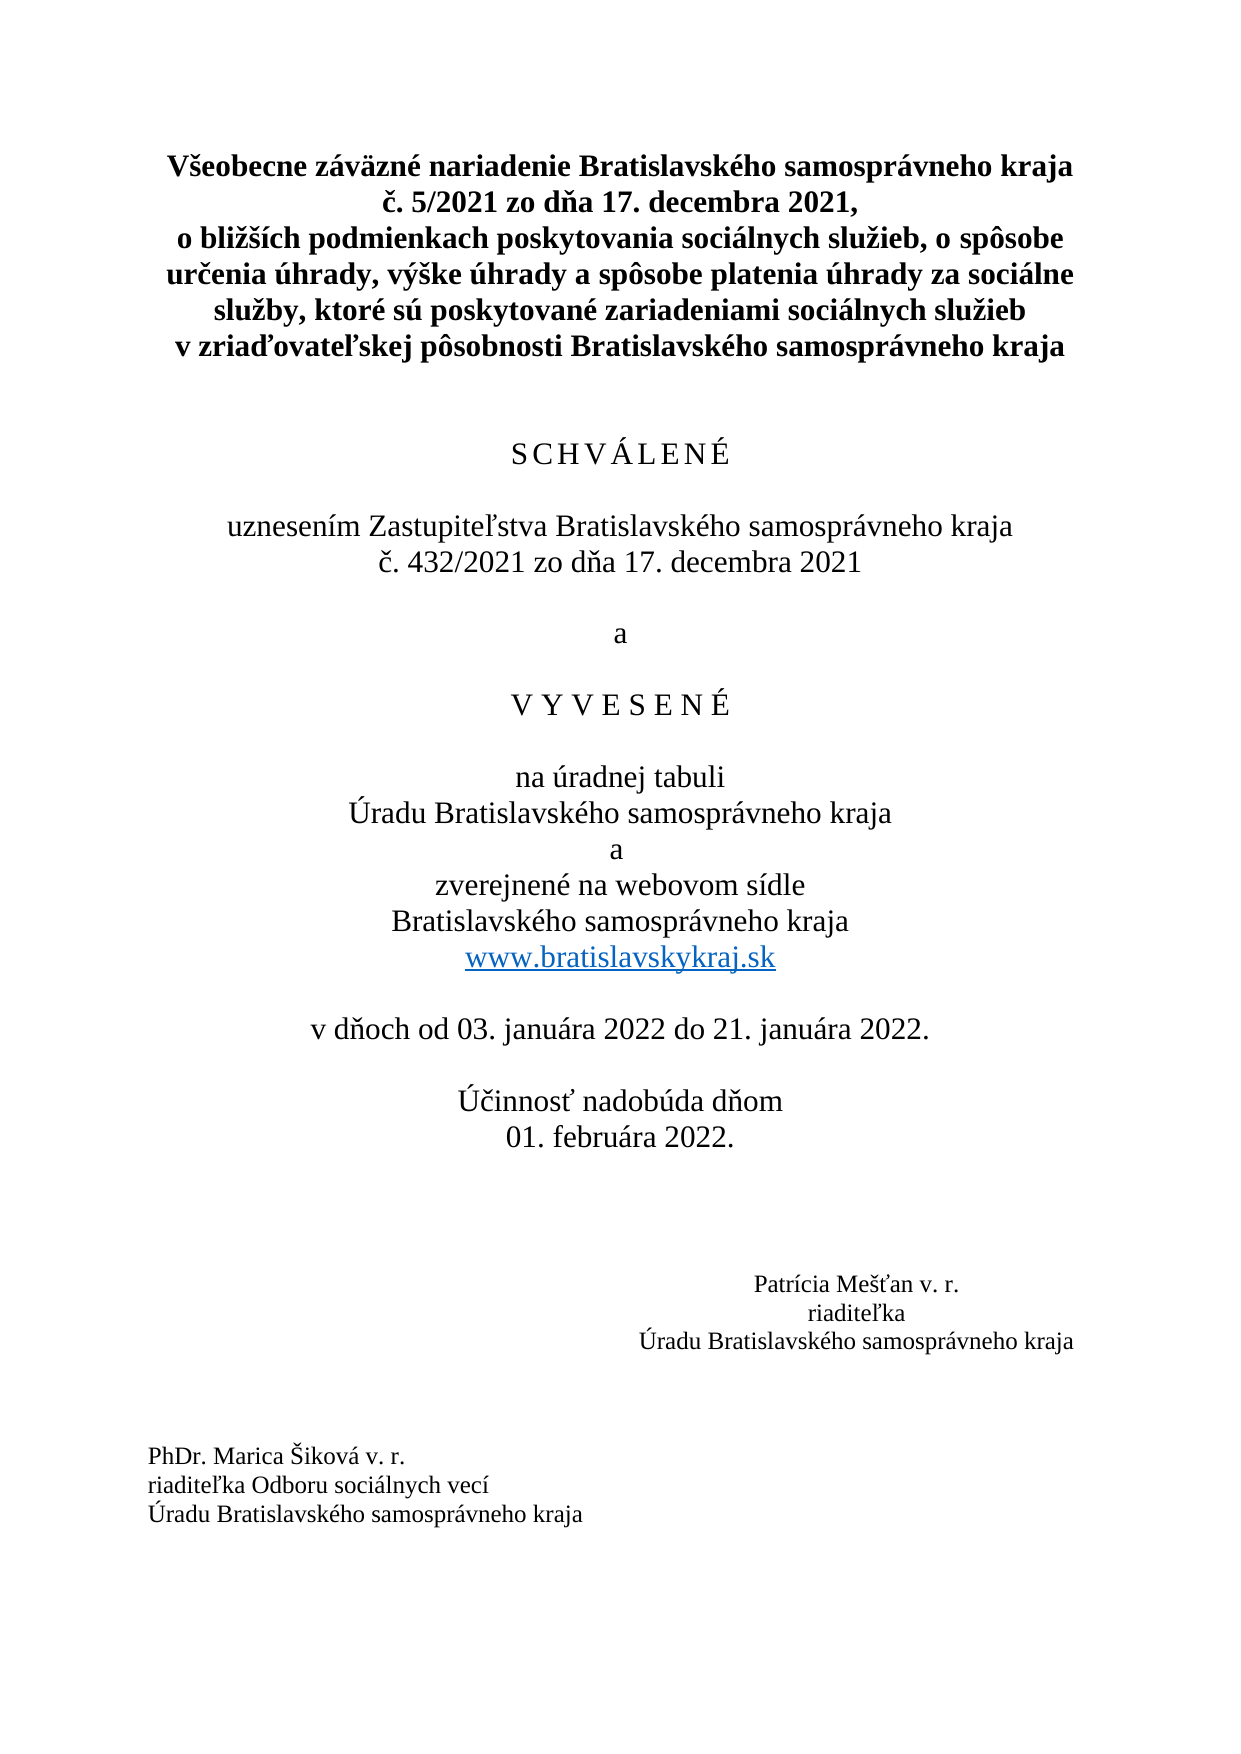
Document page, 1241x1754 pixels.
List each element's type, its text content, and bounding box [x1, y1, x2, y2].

text č. 5/2021 zo dňa 17. decembra 2021, [148, 183, 1093, 219]
text Účinnosť nadobúda dňom [148, 1082, 1093, 1118]
text o bližších podmienkach poskytovania sociálnych služieb, o spôsobe určenia úhrady, výške úhrady a spôsobe platenia úhrady za sociálne služby, ktoré sú poskytované zariadeniami sociálnych služieb v zriaďovateľskej pôsobnosti Bratislavského samosprávneho kraja [148, 219, 1093, 363]
text 01. februára 2022. [148, 1118, 1093, 1154]
text riaditeľka Odboru sociálnych vecí [148, 1470, 1093, 1499]
text v y v e s e n é [148, 687, 1093, 723]
text www.bratislavskykraj.sk [148, 938, 1093, 974]
text PhDr. Marica Šiková v. r. [148, 1441, 1093, 1470]
text Všeobecne záväzné nariadenie Bratislavského samosprávneho kraja [148, 148, 1093, 183]
text v dňoch od 03. januára 2022 do 21. januára 2022. [148, 1010, 1093, 1046]
text a [148, 830, 1093, 866]
text a [148, 615, 1093, 651]
text Úradu Bratislavského samosprávneho kraja [620, 1326, 1093, 1355]
text Úradu Bratislavského samosprávneho kraja [148, 1499, 1093, 1528]
text schválené [148, 435, 1093, 471]
text zverejnené na webovom sídle [148, 866, 1093, 902]
text Úradu Bratislavského samosprávneho kraja [148, 794, 1093, 830]
text uznesením Zastupiteľstva Bratislavského samosprávneho kraja [148, 507, 1093, 543]
text na úradnej tabuli [148, 758, 1093, 794]
text Bratislavského samosprávneho kraja [148, 902, 1093, 938]
text riaditeľka [620, 1298, 1093, 1326]
text č. 432/2021 zo dňa 17. decembra 2021 [148, 543, 1093, 579]
text Patrícia Mešťan v. r. [620, 1269, 1093, 1298]
